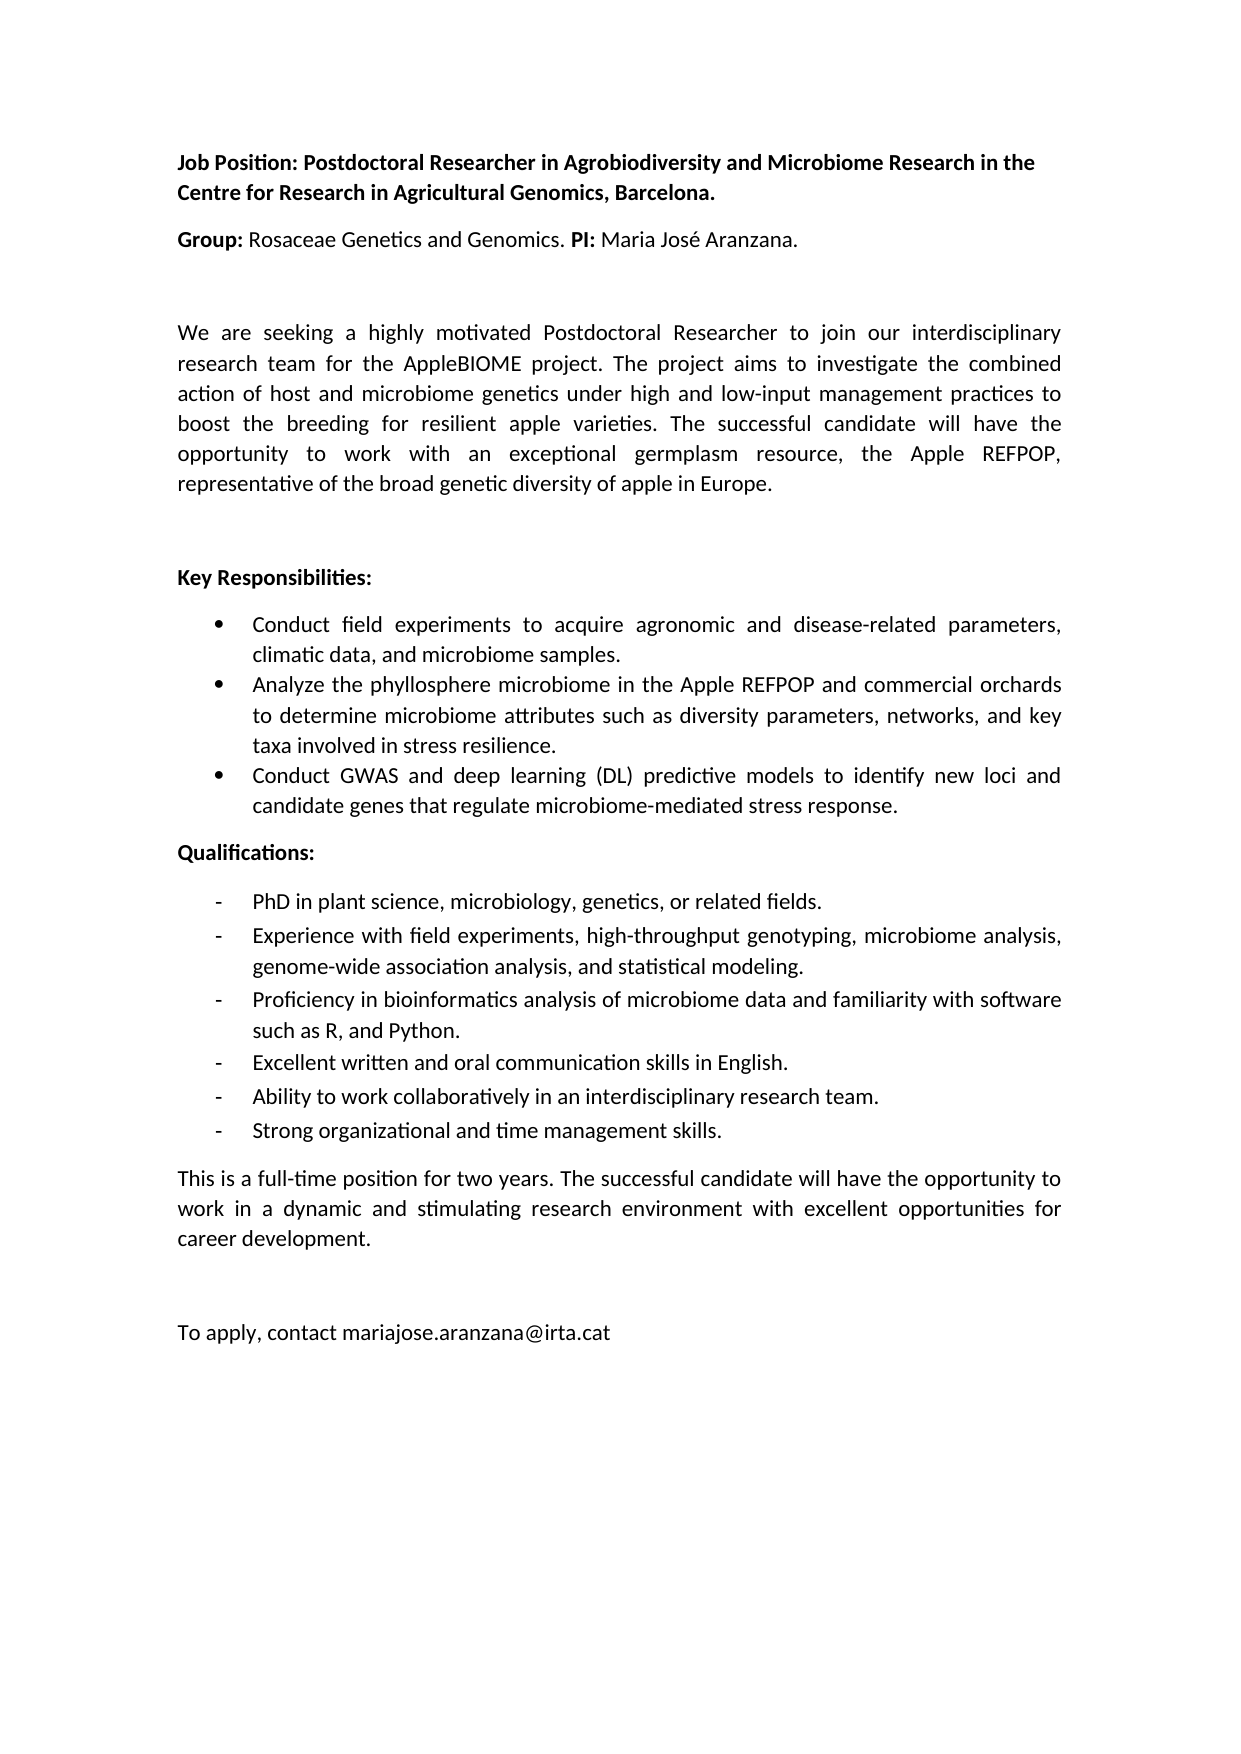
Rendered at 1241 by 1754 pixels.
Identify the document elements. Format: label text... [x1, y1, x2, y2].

text Group: Rosaceae Genetics and Genomics. PI: Maria José Aranzana. [177, 225, 1063, 253]
list Strong organizational and time management skills. [215, 1114, 1063, 1145]
list Conduct GWAS and deep learning (DL) predictive models to identify new loci and candidate genes that regulate microbiome-mediated stress response. [215, 761, 1063, 819]
text Job Position: Postdoctoral Researcher in Agrobiodiversity and Microbiome Research in the Centre for Research in Agricultural Genomics, Barcelona. [177, 148, 1063, 206]
list Proficiency in bioinformatics analysis of microbiome data and familiarity with software such as R, and Python. [215, 982, 1063, 1044]
text We are seeking a highly motivated Postdoctoral Researcher to join our interdisciplinary research team for the AppleBIOME project. The project aims to investigate the combined action of host and microbiome genetics under high and low-input management practices to boost the breeding for resilient apple varieties. The successful candidate will have the opportunity to work with an exceptional germplasm resource, the Apple REFPOP, representative of the broad genetic diversity of apple in Europe. [177, 318, 1063, 497]
text This is a full-time position for two years. The successful candidate will have the opportunity to work in a dynamic and stimulating research environment with excellent opportunities for career development. [177, 1164, 1063, 1252]
list PhD in plant science, microbiology, genetics, or related fields. [215, 885, 1063, 916]
text Key Responsibilities: [177, 563, 1063, 591]
list Conduct field experiments to acquire agronomic and disease-related parameters, climatic data, and microbiome samples. [215, 610, 1063, 668]
text To apply, contact mariajose.aranzana@irta.cat [177, 1318, 1063, 1346]
list Experience with field experiments, high-throughput genotyping, microbiome analysis, genome-wide association analysis, and statistical modeling. [215, 919, 1063, 980]
list Ability to work collaboratively in an interdisciplinary research team. [215, 1080, 1063, 1111]
list Analyze the phyllosphere microbiome in the Apple REFPOP and commercial orchards to determine microbiome attributes such as diversity parameters, networks, and key taxa involved in stress resilience. [215, 671, 1063, 759]
text Qualifications: [177, 838, 1063, 866]
list Excellent written and oral communication skills in English. [215, 1046, 1063, 1077]
